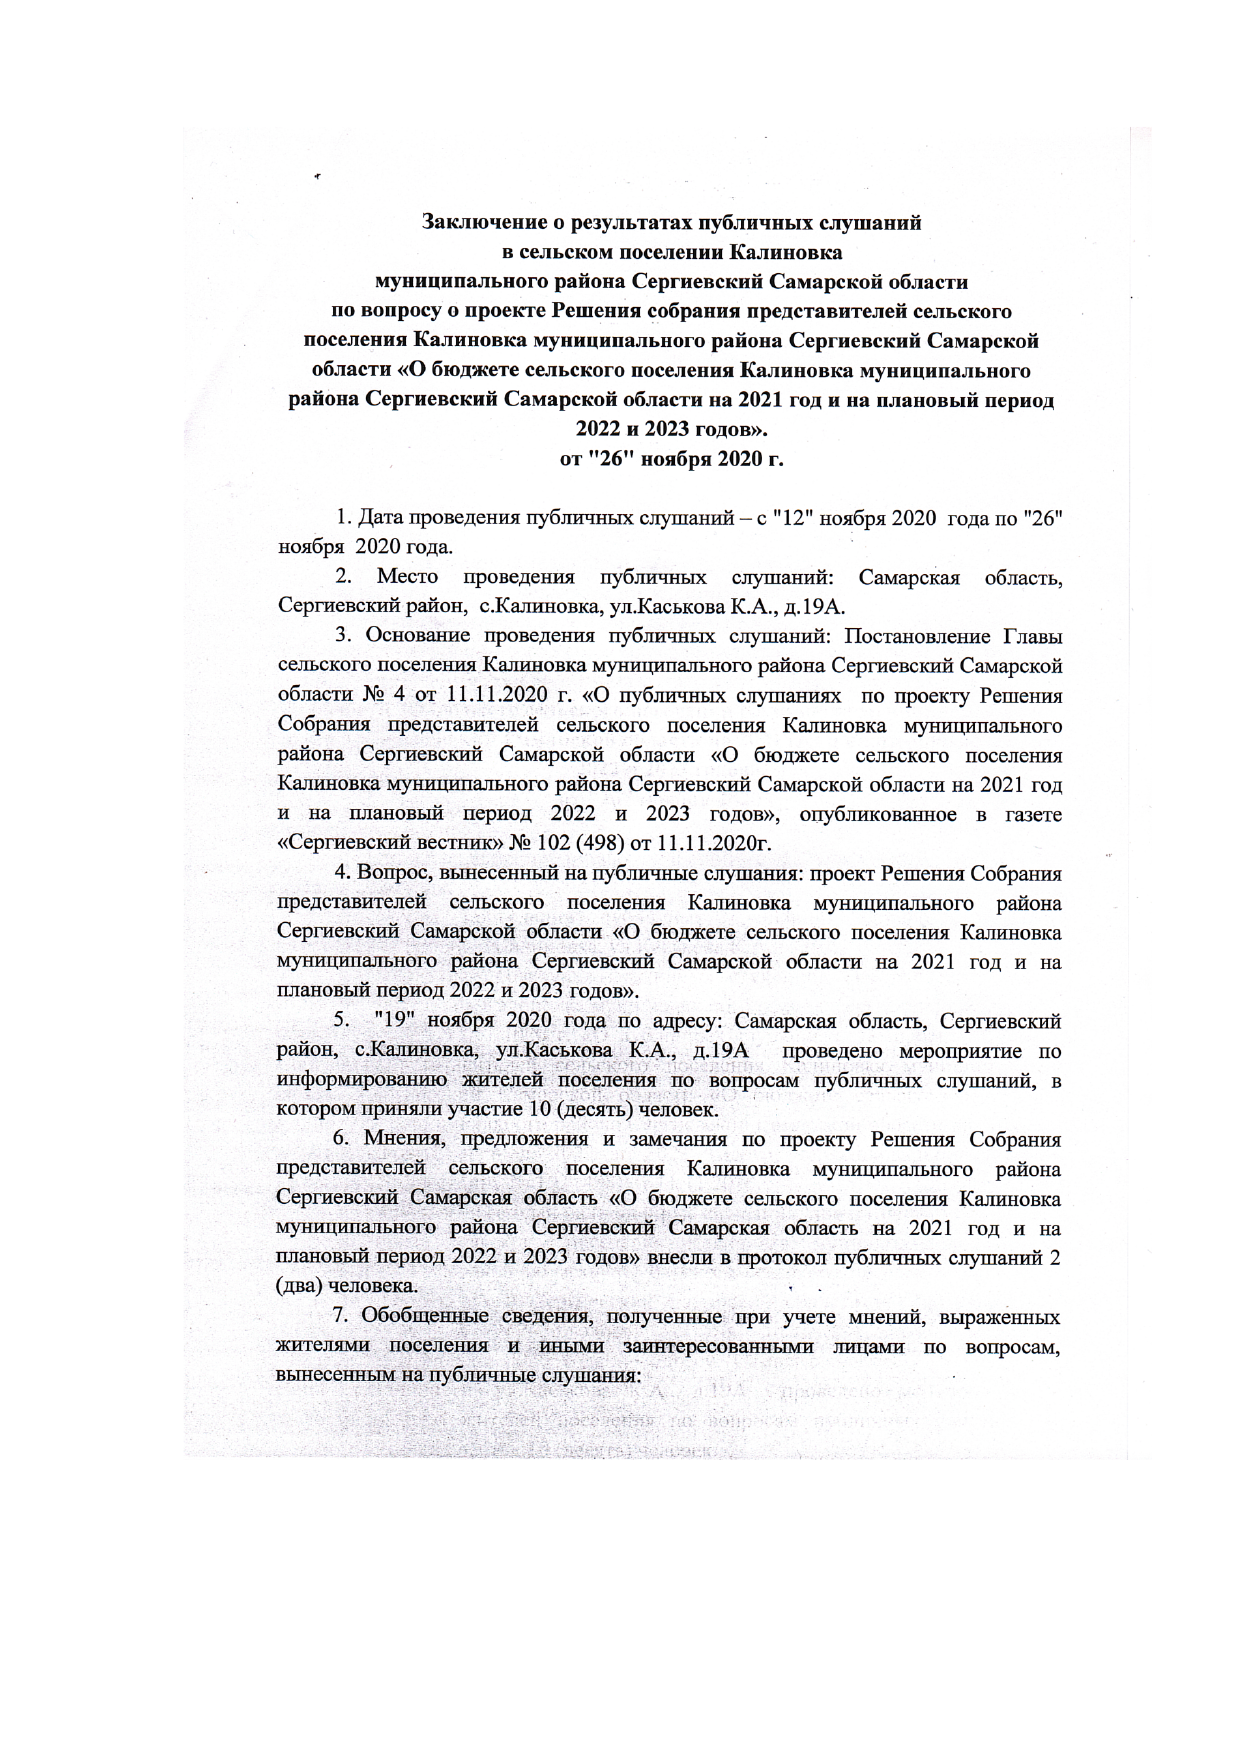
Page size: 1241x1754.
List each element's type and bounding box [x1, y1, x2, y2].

picture [177, 118, 1152, 1460]
